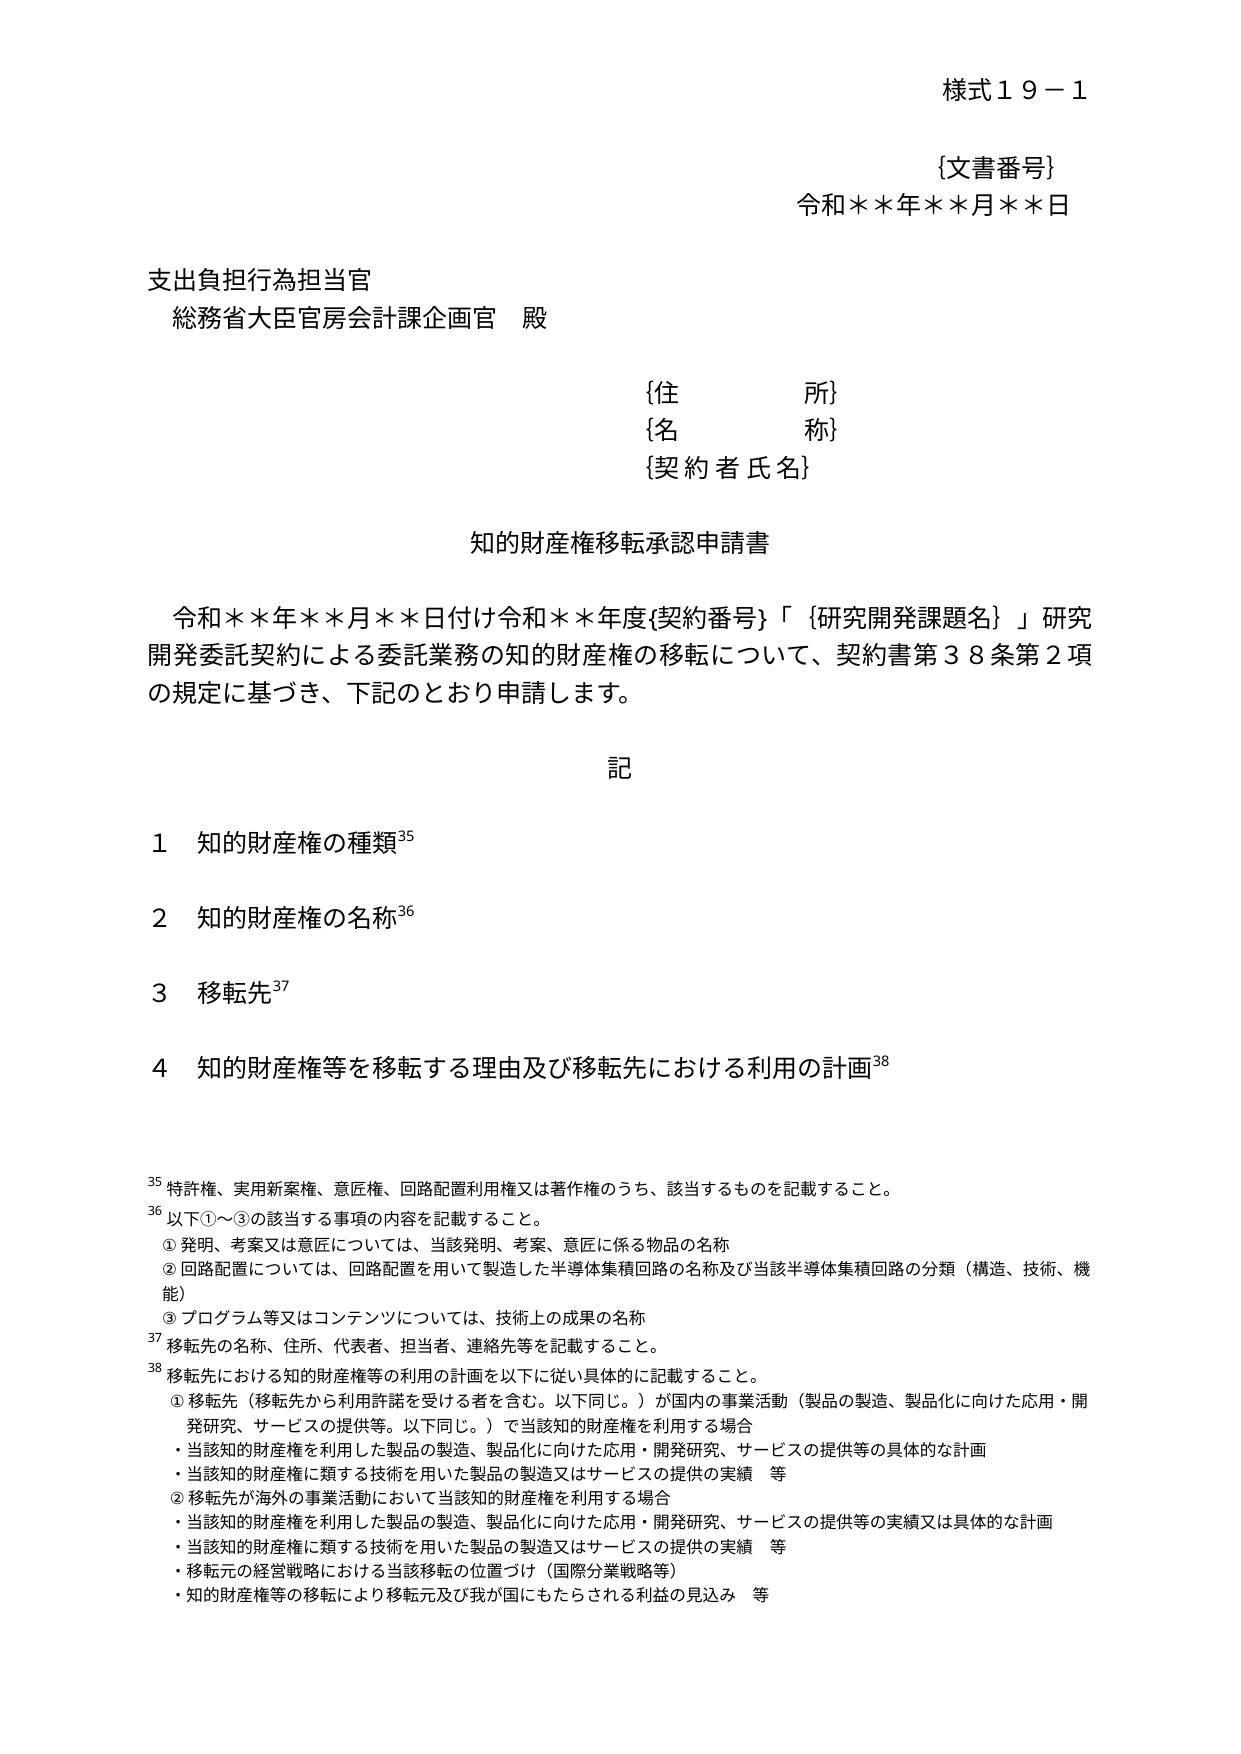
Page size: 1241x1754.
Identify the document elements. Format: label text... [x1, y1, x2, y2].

text ｛住 所｝ [629, 373, 1092, 410]
text ４ 知的財産権等を移転する理由及び移転先における利用の計画 [148, 1048, 1092, 1085]
text 令和＊＊年＊＊月＊＊日 [148, 185, 1071, 223]
text 総務省大臣官房会計課企画官 殿 [148, 298, 1092, 335]
text 支出負担行為担当官 [148, 260, 1092, 298]
text ｛名 称｝ [629, 410, 1092, 448]
text ｛文書番号｝ [148, 148, 1071, 185]
text １ 知的財産権の種類 [148, 823, 1092, 860]
text ３ 移転先 [148, 973, 1092, 1010]
text 知的財産権移転承認申請書 [148, 523, 1092, 560]
text ｛契 約 者 氏 名｝ [629, 448, 1092, 485]
text 記 [148, 748, 1092, 785]
text ２ 知的財産権の名称 [148, 898, 1092, 935]
text 令和＊＊年＊＊月＊＊日付け令和＊＊年度{契約番号}「｛研究開発課題名｝」研究開発委託契約による委託業務の知的財産権の移転について、契約書第３８条第２項の規定に基づき、下記のとおり申請します。 [148, 598, 1092, 710]
